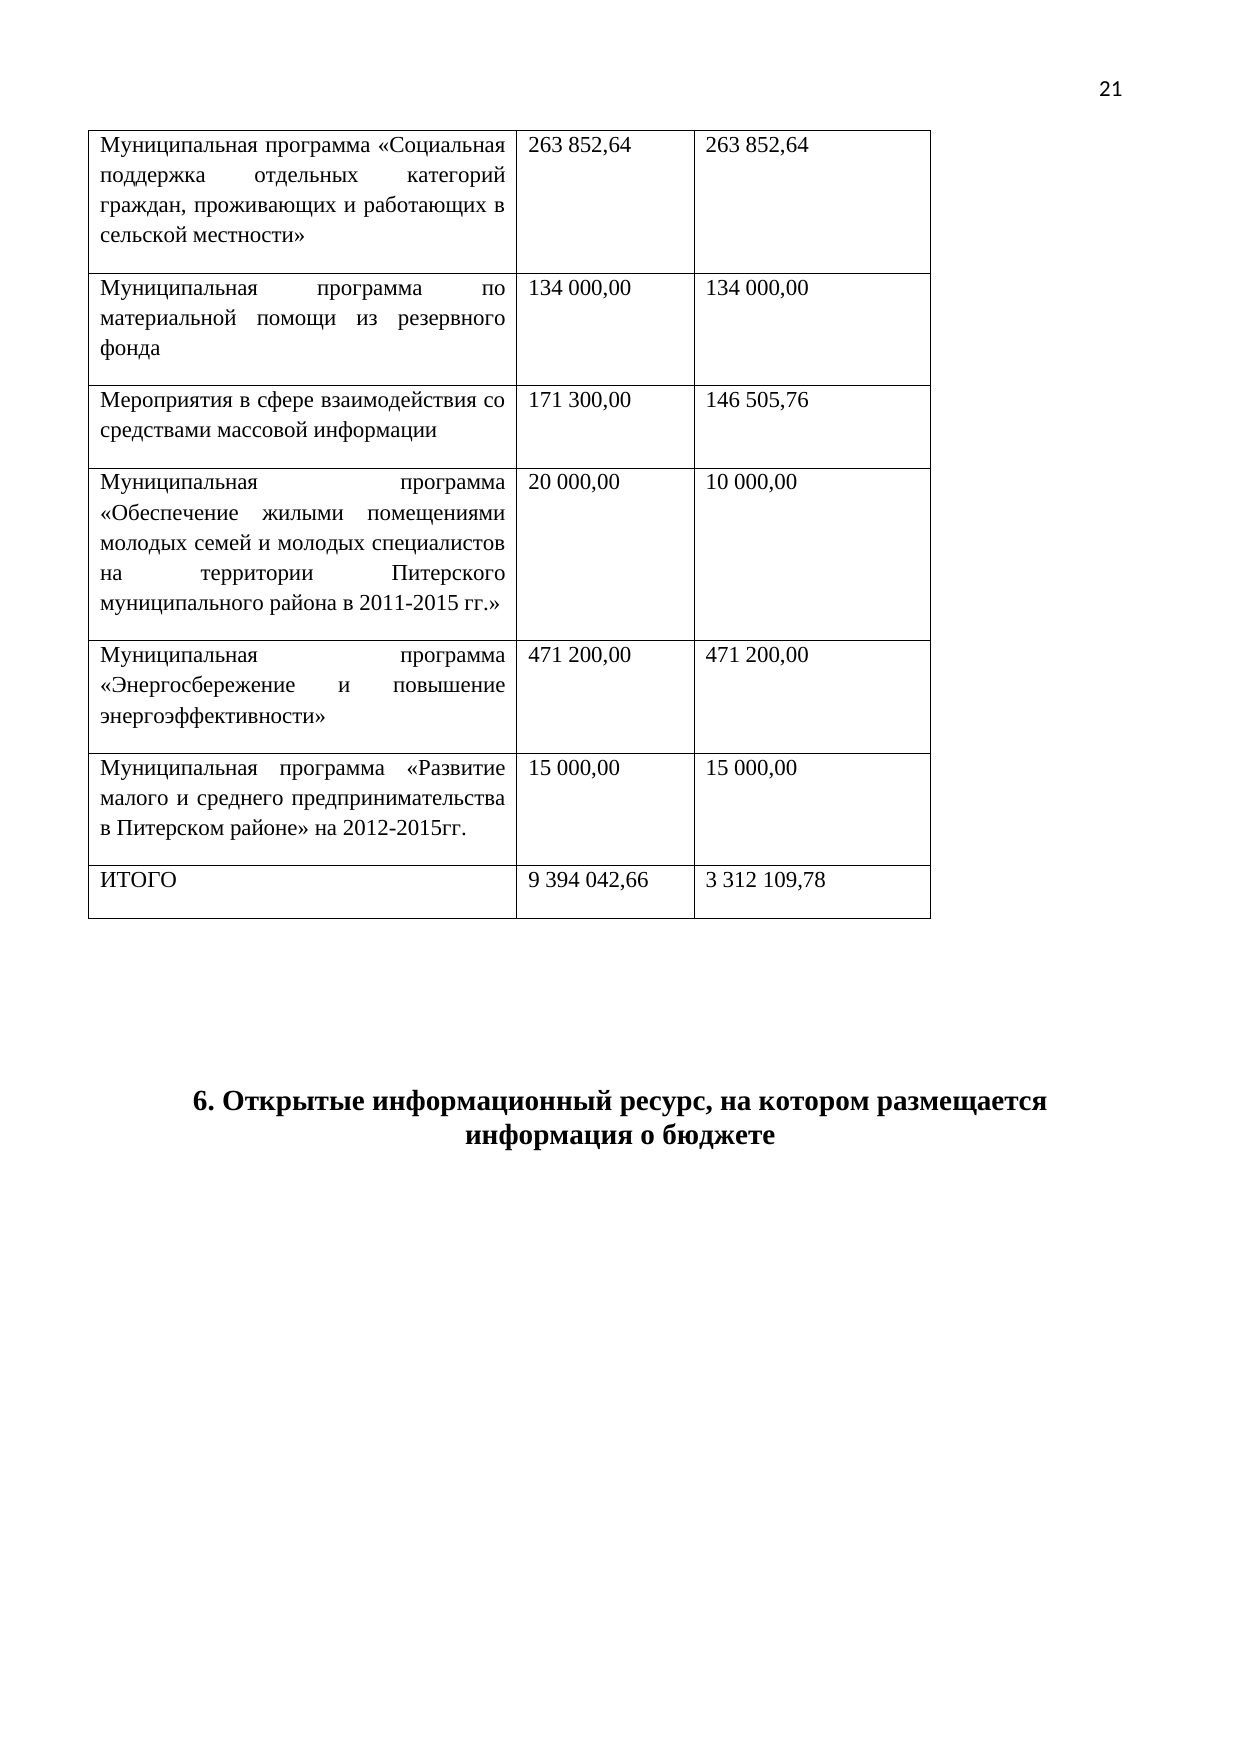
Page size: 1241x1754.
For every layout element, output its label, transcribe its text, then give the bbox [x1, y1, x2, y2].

table_cell 15 000,00 [695, 754, 930, 865]
table_cell 471 200,00 [695, 641, 930, 753]
table_cell Мероприятия в сфере взаимодействия со средствами массовой информации [89, 386, 516, 467]
table_cell ИТОГО [89, 866, 516, 917]
table_cell 471 200,00 [517, 641, 694, 753]
table_cell 9 394 042,66 [517, 866, 694, 917]
table_cell 263 852,64 [695, 131, 930, 273]
table_cell 15 000,00 [517, 754, 694, 865]
table_cell Муниципальная программа «Энергосбережение и повышение энергоэффективности» [89, 641, 516, 753]
table_cell 171 300,00 [517, 386, 694, 467]
table_cell 146 505,76 [695, 386, 930, 467]
table_cell Муниципальная программа по материальной помощи из резервного фонда [89, 274, 516, 385]
table_cell Муниципальная программа «Развитие малого и среднего предпринимательства в Питерском районе» на 2012-2015гг. [89, 754, 516, 865]
text 6. Открытые информационный ресурс, на котором размещается информация о бюджете [118, 1083, 1122, 1150]
table_cell Муниципальная программа «Обеспечение жилыми помещениями молодых семей и молодых специалистов на территории Питерского муниципального района в 2011-2015 гг.» [89, 469, 516, 640]
table_cell 3 312 109,78 [695, 866, 930, 917]
table_cell 134 000,00 [695, 274, 930, 385]
table_cell Муниципальная программа «Социальная поддержка отдельных категорий граждан, проживающих и работающих в сельской местности» [89, 131, 516, 273]
table_cell 134 000,00 [517, 274, 694, 385]
table_cell 20 000,00 [517, 469, 694, 640]
table_cell 10 000,00 [695, 469, 930, 640]
table_cell 263 852,64 [517, 131, 694, 273]
